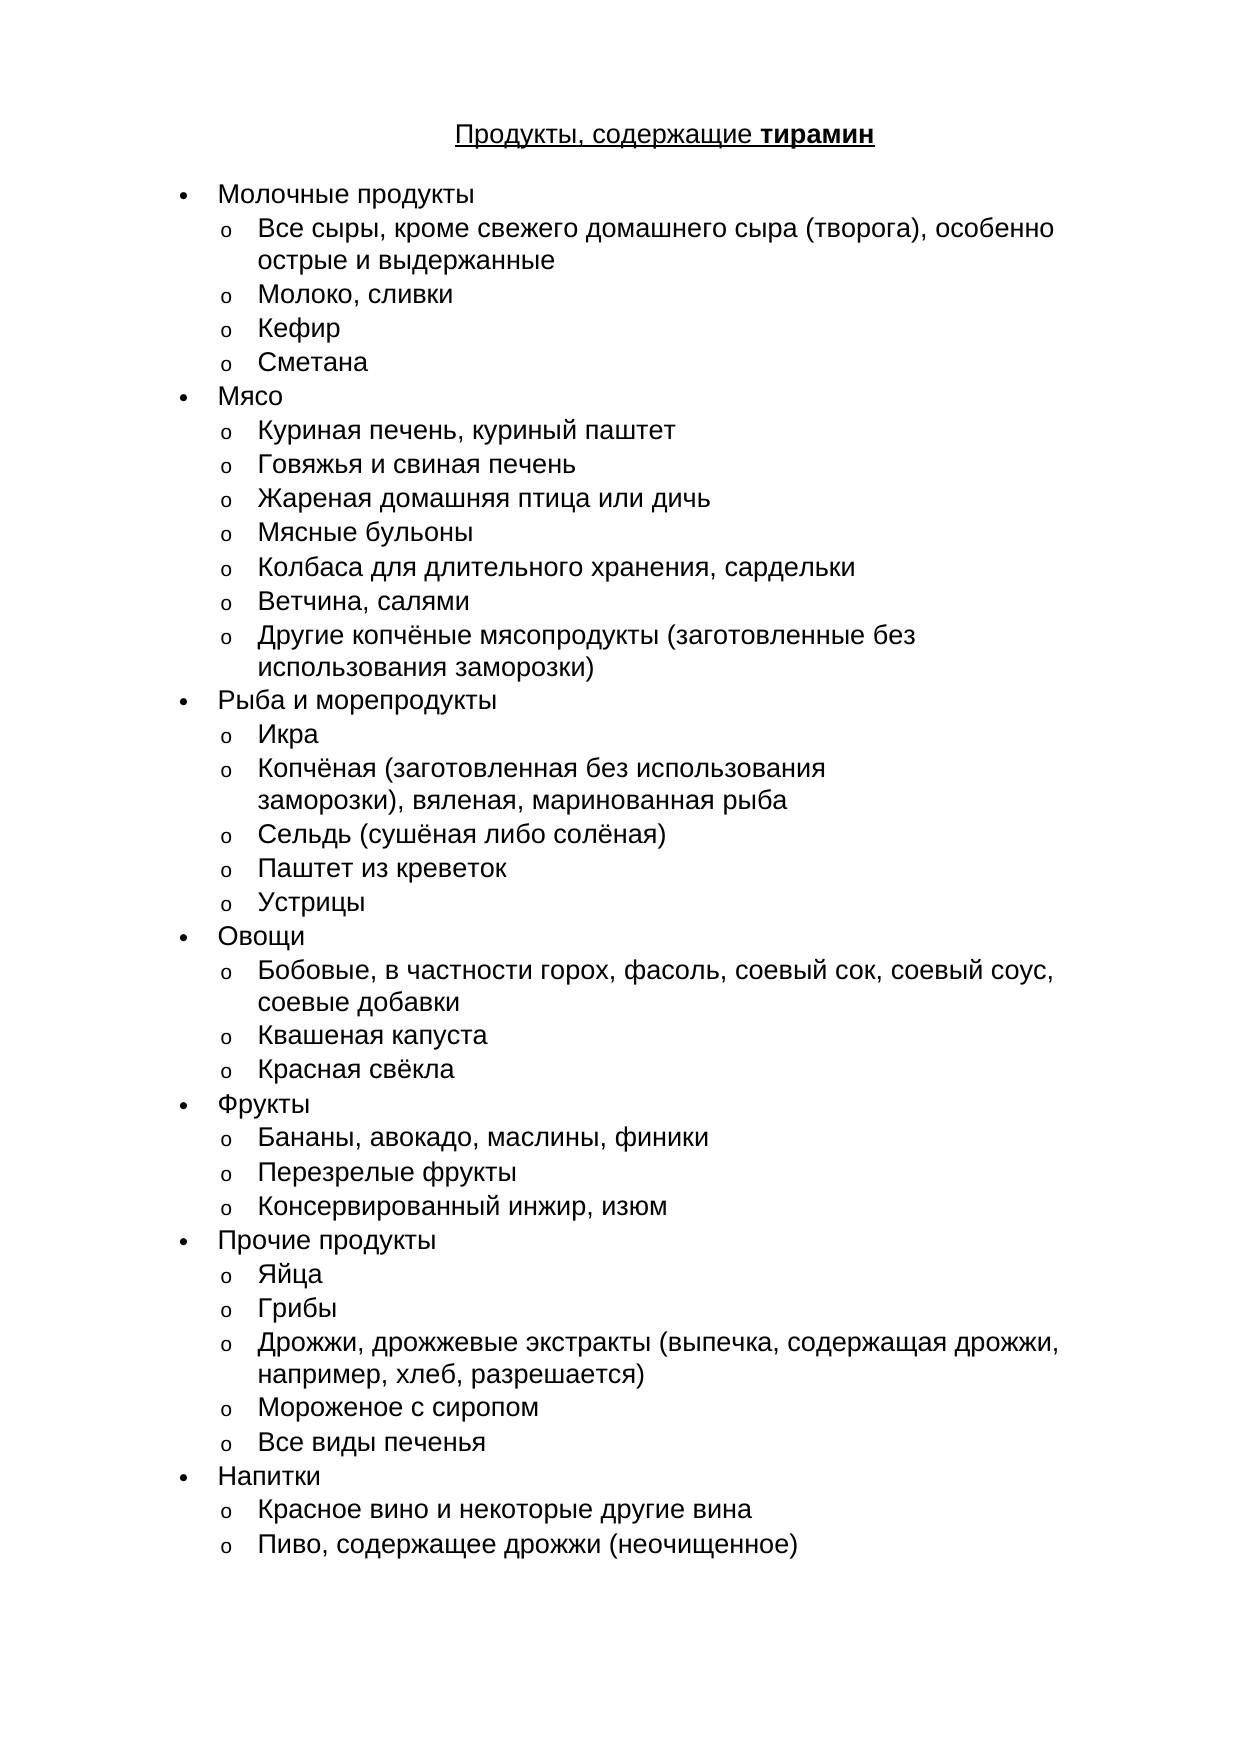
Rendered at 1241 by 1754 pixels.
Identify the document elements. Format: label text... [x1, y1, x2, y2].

list Сельдь (сушёная либо солёная) [220, 818, 1152, 849]
list Колбаса для длительного хранения, сардельки [220, 551, 1152, 582]
list Мороженое с сиропом [220, 1391, 1152, 1423]
list Грибы [220, 1292, 1152, 1323]
list Молоко, сливки [220, 278, 1152, 309]
list Яйца [220, 1258, 1152, 1289]
list Говяжья и свиная печень [220, 448, 1152, 480]
list Пиво, содержащее дрожжи (неочищенное) [220, 1528, 1152, 1559]
list Молочные продукты [180, 178, 1152, 210]
list Копчёная (заготовленная без использования заморозки), вяленая, маринованная рыба [220, 752, 1152, 815]
list Прочие продукты [180, 1224, 1152, 1255]
list Красная свёкла [220, 1053, 1152, 1085]
list Другие копчёные мясопродукты (заготовленные без использования заморозки) [220, 619, 1152, 682]
list Дрожжи, дрожжевые экстракты (выпечка, содержащая дрожжи, например, хлеб, разрешается) [220, 1326, 1152, 1389]
list Все виды печенья [220, 1426, 1152, 1457]
text Продукты, содержащие тирамин [177, 118, 1152, 149]
list Бобовые, в частности горох, фасоль, соевый сок, соевый соус, соевые добавки [220, 954, 1152, 1017]
list Ветчина, салями [220, 585, 1152, 616]
list Кефир [220, 312, 1152, 343]
list Жареная домашняя птица или дичь [220, 482, 1152, 514]
list Мясные бульоны [220, 516, 1152, 548]
list Паштет из креветок [220, 852, 1152, 883]
list Красное вино и некоторые другие вина [220, 1493, 1152, 1525]
list Устрицы [220, 886, 1152, 918]
list Перезрелые фрукты [220, 1156, 1152, 1187]
list Овощи [180, 920, 1152, 951]
list Квашеная капуста [220, 1019, 1152, 1051]
list Мясо [180, 380, 1152, 411]
list Икра [220, 718, 1152, 750]
list Все сыры, кроме свежего домашнего сыра (творога), особенно острые и выдержанные [220, 212, 1152, 275]
list Фрукты [180, 1088, 1152, 1119]
list Куриная печень, куриный паштет [220, 414, 1152, 446]
list Напитки [180, 1460, 1152, 1491]
list Бананы, авокадо, маслины, финики [220, 1121, 1152, 1153]
list Консервированный инжир, изюм [220, 1190, 1152, 1221]
list Рыба и морепродукты [180, 684, 1152, 716]
list Сметана [220, 346, 1152, 378]
